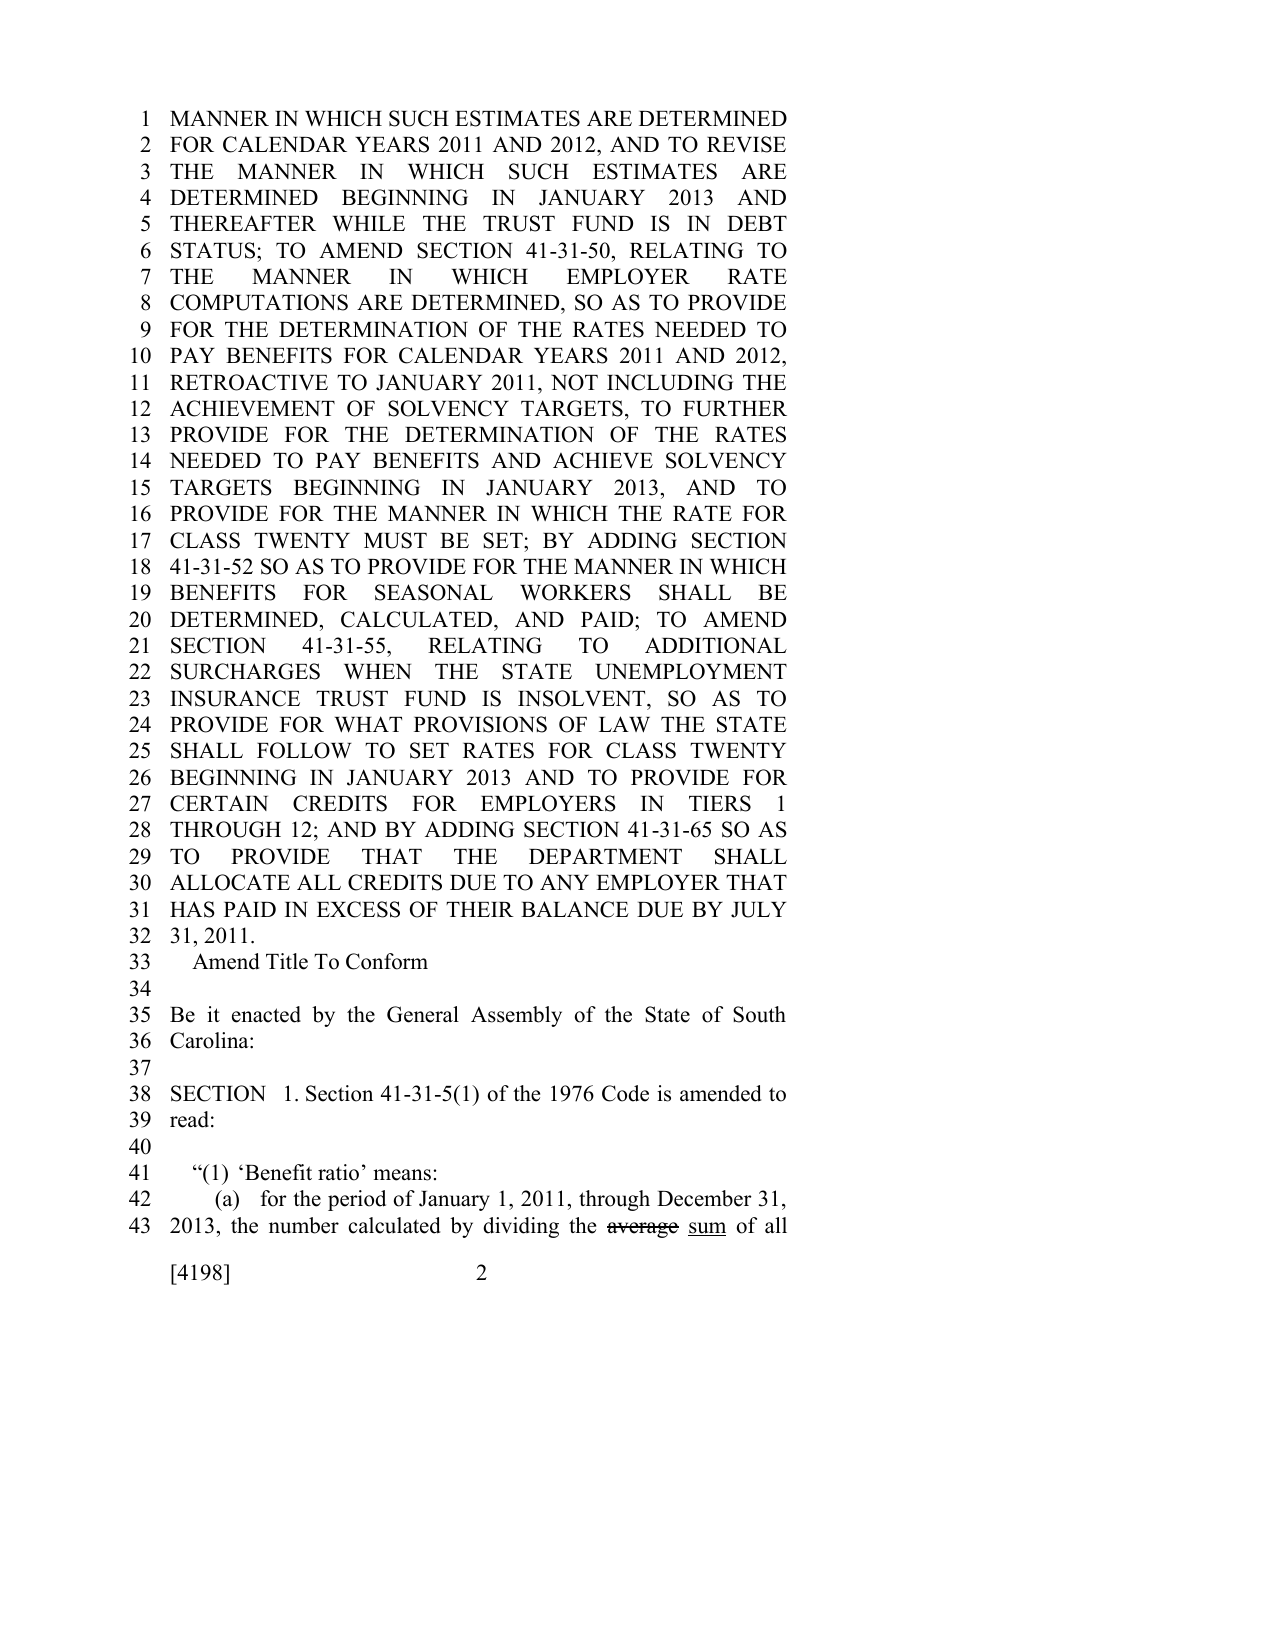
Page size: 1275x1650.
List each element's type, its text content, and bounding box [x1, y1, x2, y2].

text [169, 1186, 787, 1238]
text “(1) ‘Benefit ratio’ means: [169, 1159, 787, 1186]
text Be it enacted by the General Assembly of the State of South Carolina: [169, 1001, 787, 1054]
text Amend Title To Conform [169, 948, 787, 975]
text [169, 105, 787, 948]
text SECTION 1. Section 41-31-5(1) of the 1976 Code is amended to read: [169, 1080, 787, 1133]
